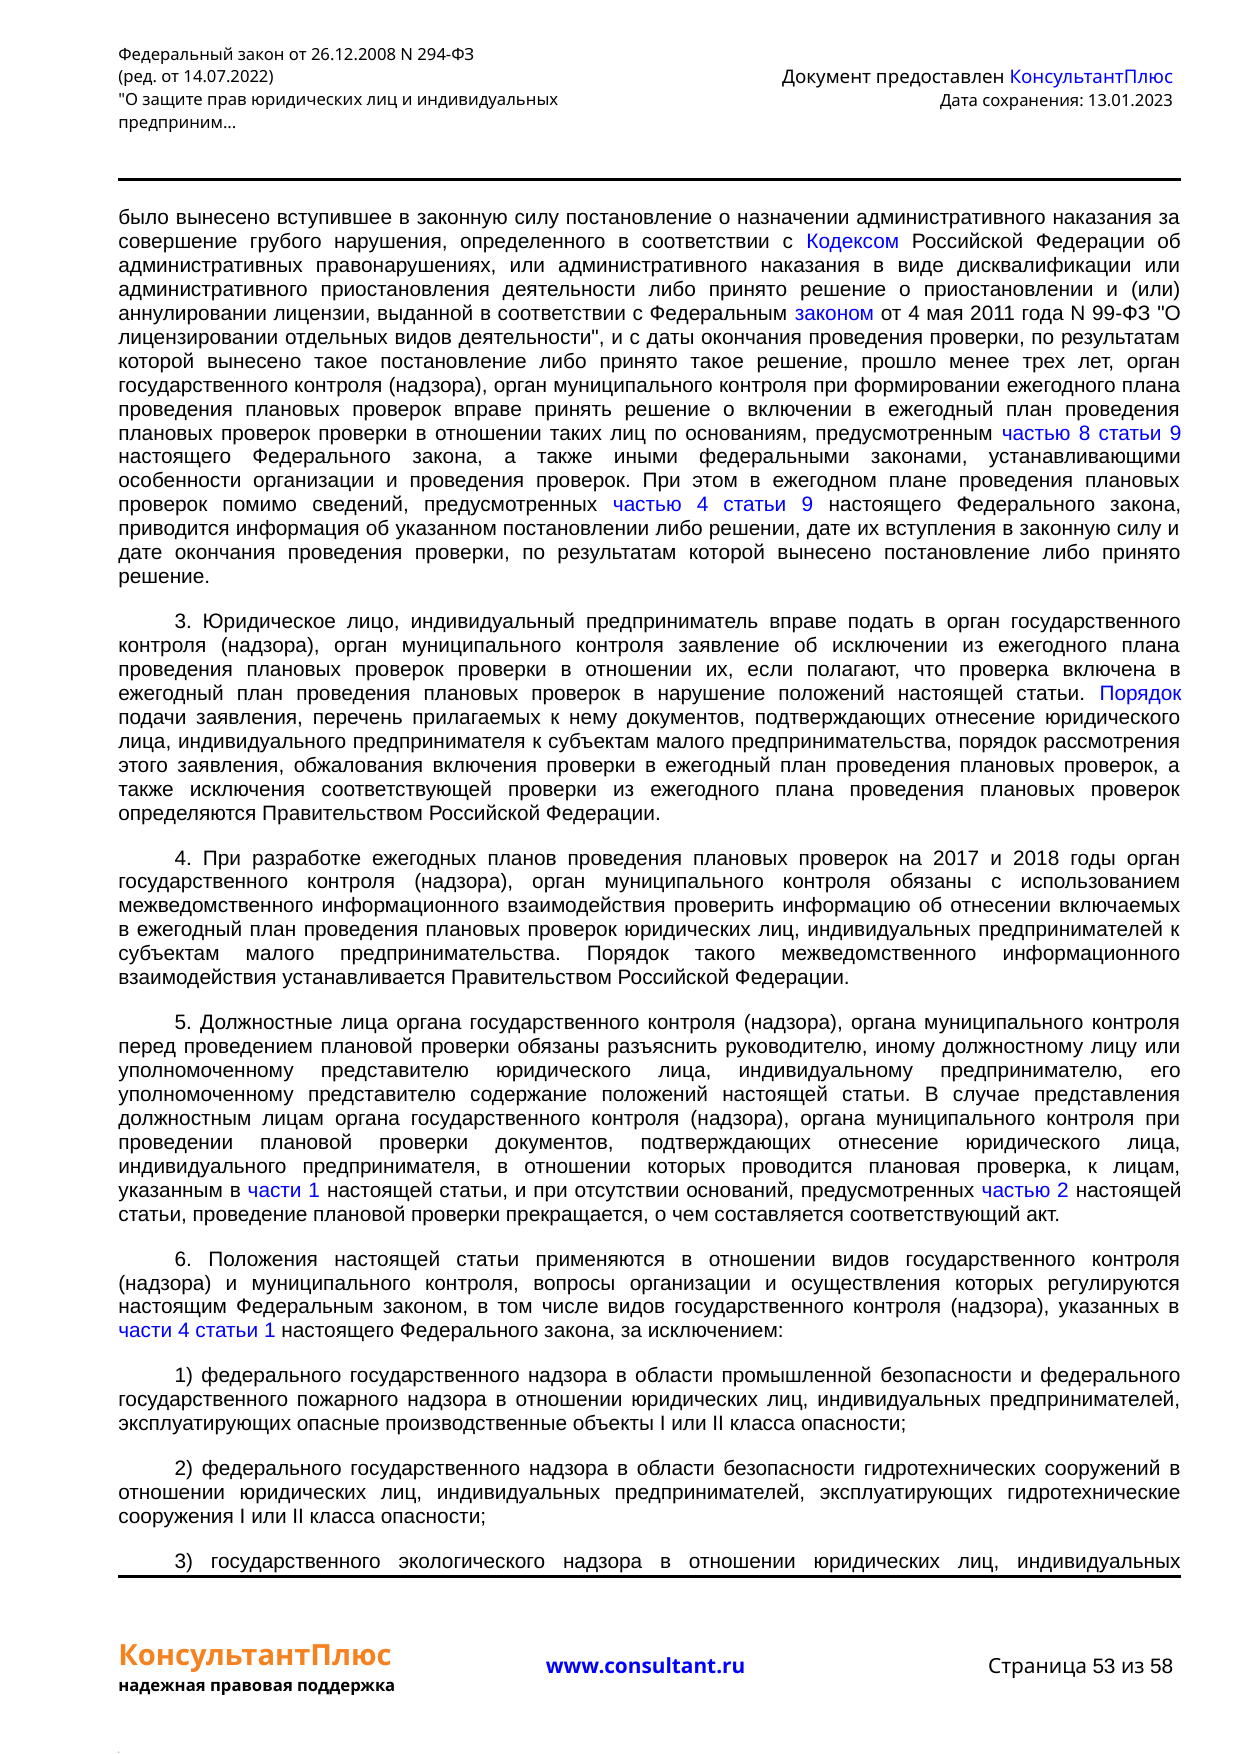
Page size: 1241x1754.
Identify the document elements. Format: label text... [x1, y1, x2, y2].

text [118, 1548, 1181, 1572]
text 1) федерального государственного надзора в области промышленной безопасности и федерального государственного пожарного надзора в отношении юридических лиц, индивидуальных предпринимателей, эксплуатирующих опасные производственные объекты I или II класса опасности; [118, 1363, 1181, 1435]
text 3. Юридическое лицо, индивидуальный предприниматель вправе подать в орган государственного контроля (надзора), орган муниципального контроля заявление об исключении из ежегодного плана проведения плановых проверок проверки в отношении их, если полагают, что проверка включена в ежегодный план проведения плановых проверок в нарушение положений настоящей статьи. Порядок подачи заявления, перечень прилагаемых к нему документов, подтверждающих отнесение юридического лица, индивидуального предпринимателя к субъектам малого предпринимательства, порядок рассмотрения этого заявления, обжалования включения проверки в ежегодный план проведения плановых проверок, а также исключения соответствующей проверки из ежегодного плана проведения плановых проверок определяются Правительством Российской Федерации. [118, 609, 1181, 824]
text 6. Положения настоящей статьи применяются в отношении видов государственного контроля (надзора) и муниципального контроля, вопросы организации и осуществления которых регулируются настоящим Федеральным законом, в том числе видов государственного контроля (надзора), указанных в части 4 статьи 1 настоящего Федерального закона, за исключением: [118, 1246, 1181, 1342]
text 2) федерального государственного надзора в области безопасности гидротехнических сооружений в отношении юридических лиц, индивидуальных предпринимателей, эксплуатирующих гидротехнические сооружения I или II класса опасности; [118, 1456, 1181, 1528]
text 5. Должностные лица органа государственного контроля (надзора), органа муниципального контроля перед проведением плановой проверки обязаны разъяснить руководителю, иному должностному лицу или уполномоченному представителю юридического лица, индивидуальному предпринимателю, его уполномоченному представителю содержание положений настоящей статьи. В случае представления должностным лицам органа государственного контроля (надзора), органа муниципального контроля при проведении плановой проверки документов, подтверждающих отнесение юридического лица, индивидуального предпринимателя, в отношении которых проводится плановая проверка, к лицам, указанным в части 1 настоящей статьи, и при отсутствии оснований, предусмотренных частью 2 настоящей статьи, проведение плановой проверки прекращается, о чем составляется соответствующий акт. [118, 1010, 1181, 1226]
text 4. При разработке ежегодных планов проведения плановых проверок на 2017 и 2018 годы орган государственного контроля (надзора), орган муниципального контроля обязаны с использованием межведомственного информационного взаимодействия проверить информацию об отнесении включаемых в ежегодный план проведения плановых проверок юридических лиц, индивидуальных предпринимателей к субъектам малого предпринимательства. Порядок такого межведомственного информационного взаимодействия устанавливается Правительством Российской Федерации. [118, 845, 1181, 989]
